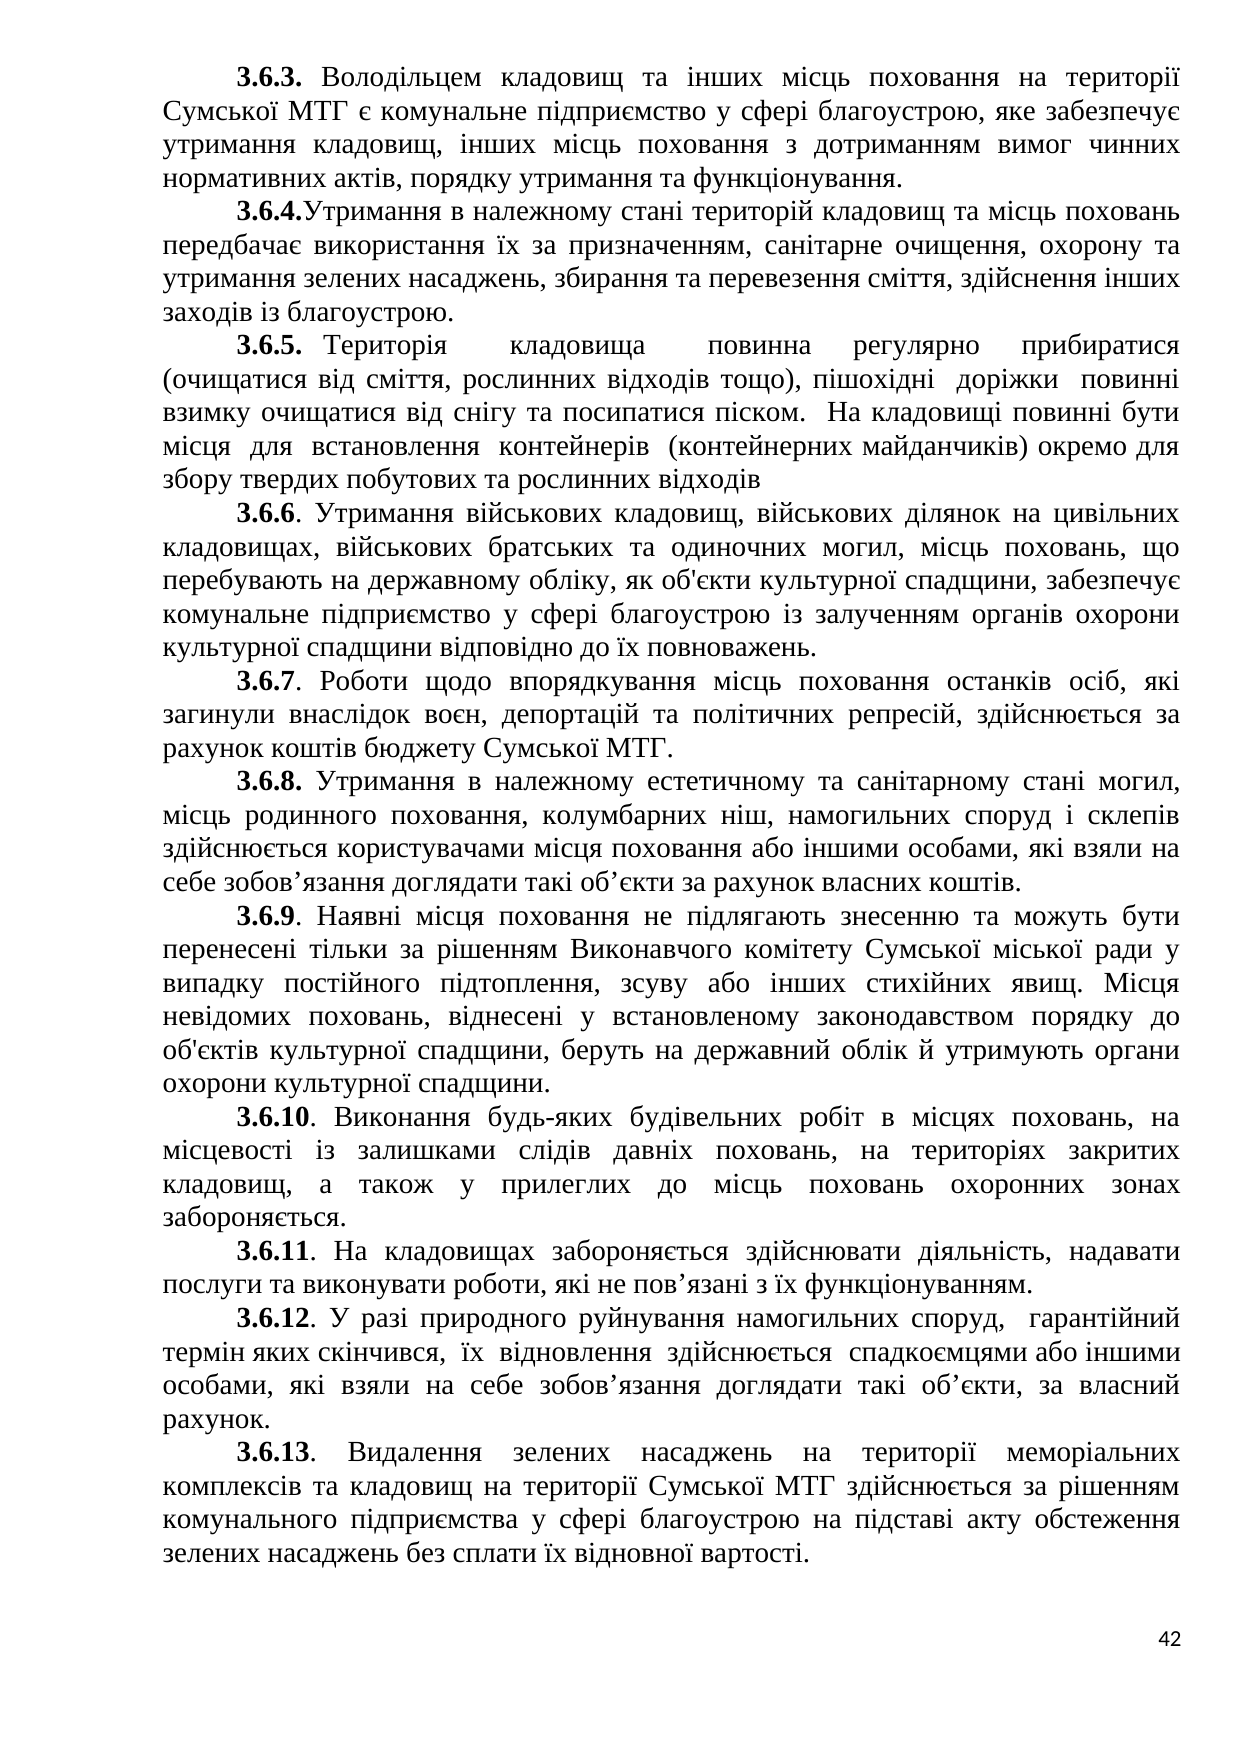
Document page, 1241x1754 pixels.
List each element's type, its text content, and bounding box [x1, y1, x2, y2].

text 3.6.12. У разі природного руйнування намогильних споруд, гарантійний термін яких скінчився, їх відновлення здійснюється спадкоємцями або іншими особами, які взяли на себе зобов’язання доглядати такі об’єкти, за власний рахунок. [162, 1334, 1181, 1434]
text 3.6.7. Роботи щодо впорядкування місць поховання останків осіб, які загинули внаслідок воєн, депортацій та політичних репресій, здійснюється за рахунок коштів бюджету Сумської МТГ. [162, 663, 1181, 763]
text 3.6.4.Утримання в належному стані територій кладовищ та місць поховань передбачає використання їх за призначенням, санітарне очищення, охорону та утримання зелених насаджень, збирання та перевезення сміття, здійснення інших заходів із благоустрою. [162, 193, 1181, 327]
text 3.6.13. Видалення зелених насаджень на території меморіальних комплексів та кладовищ на території Сумської МТГ здійснюється за рішенням комунального підприємства у сфері благоустрою на підставі акту обстеження зелених насаджень без сплати їх відновної вартості. [162, 1434, 1181, 1568]
text 3.6.6. Утримання військових кладовищ, військових ділянок на цивільних кладовищах, військових братських та одиночних могил, місць поховань, що перебувають на державному обліку, як об'єкти культурної спадщини, забезпечує комунальне підприємство у сфері благоустрою із залученням органів охорони культурної спадщини відповідно до їх повноважень. [162, 495, 1181, 663]
text 3.6.11. На кладовищах забороняється здійснювати діяльність, надавати послуги та виконувати роботи, які не пов’язані з їх функціонуванням. [162, 1233, 1181, 1300]
text 3.6.5. Територія кладовища повинна регулярно прибиратися (очищатися від сміття, рослинних відходів тощо), пішохідні доріжки повинні взимку очищатися від снігу та посипатися піском. На кладовищі повинні бути місця для встановлення контейнерів (контейнерних майданчиків) окремо для збору твердих побутових та рослинних відходів [162, 327, 1181, 495]
text 3.6.10. Виконання будь-яких будівельних робіт в місцях поховань, на місцевості із залишками слідів давніх поховань, на територіях закритих кладовищ, а також у прилеглих до місць поховань охоронних зонах забороняється. [162, 1099, 1181, 1233]
text 3.6.9. Наявні місця поховання не підлягають знесенню та можуть бути перенесені тільки за рішенням Виконавчого комітету Сумської міської ради у випадку постійного підтоплення, зсуву або інших стихійних явищ. Місця невідомих поховань, віднесені у встановленому законодавством порядку до об'єктів культурної спадщини, беруть на державний облік й утримують органи охорони культурної спадщини. [162, 898, 1181, 1099]
text 3.6.8. Утримання в належному естетичному та санітарному стані могил, місць родинного поховання, колумбарних ніш, намогильних споруд і склепів здійснюється користувачами місця поховання або іншими особами, які взяли на себе зобов’язання доглядати такі об’єкти за рахунок власних коштів. [162, 763, 1181, 898]
text 3.6.3. Володільцем кладовищ та інших місць поховання на території Сумської МТГ є комунальне підприємство у сфері благоустрою, яке забезпечує утримання кладовищ, інших місць поховання з дотриманням вимог чинних нормативних актів, порядку утримання та функціонування. [162, 59, 1181, 193]
